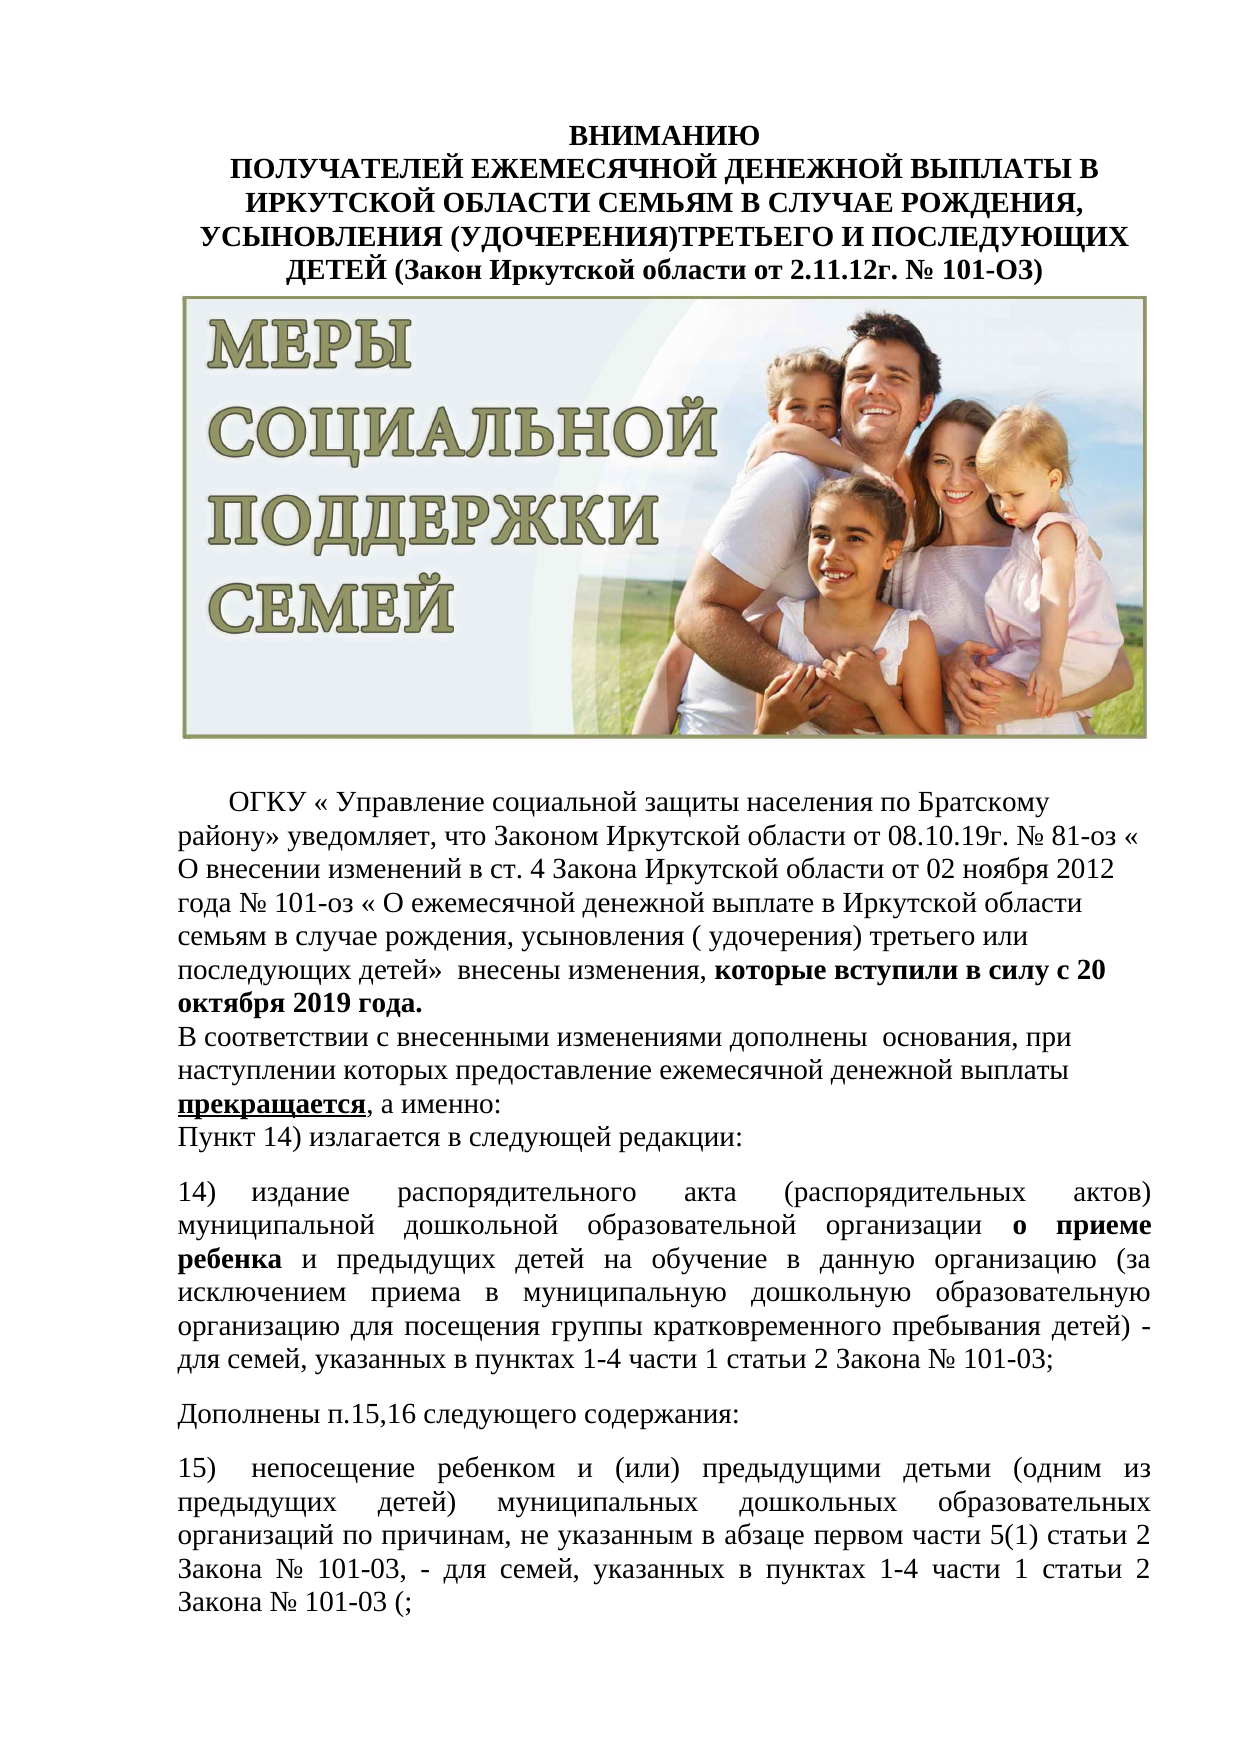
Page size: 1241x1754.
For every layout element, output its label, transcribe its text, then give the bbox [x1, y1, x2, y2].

text 14) издание распорядительного акта (распорядительных актов) муниципальной дошкольной образовательной организации о приеме ребенка и предыдущих детей на обучение в данную организацию (за исключением приема в муниципальную дошкольную образовательную организацию для посещения группы кратковременного пребывания детей) - для семей, указанных в пунктах 1-4 части 1 статьи 2 Закона № 101-03; [177, 1174, 1152, 1375]
text Дополнены п.15,16 следующего содержания: [177, 1396, 1152, 1429]
text ПОЛУЧАТЕЛЕЙ ЕЖЕМЕСЯЧНОЙ ДЕНЕЖНОЙ ВЫПЛАТЫ В ИРКУТСКОЙ ОБЛАСТИ СЕМЬЯМ В СЛУЧАЕ РОЖДЕНИЯ, УСЫНОВЛЕНИЯ (УДОЧЕРЕНИЯ)ТРЕТЬЕГО И ПОСЛЕДУЮЩИХ ДЕТЕЙ (Закон Иркутской области от 2.11.12г. № 101-ОЗ) [177, 152, 1152, 285]
text ОГКУ « Управление социальной защиты населения по Братскому району» уведомляет, что Законом Иркутской области от 08.10.19г. № 81-оз « О внесении изменений в ст. 4 Закона Иркутской области от 02 ноября 2012 года № 101-оз « О ежемесячной денежной выплате в Иркутской области семьям в случае рождения, усыновления ( удочерения) третьего или последующих детей» внесены изменения, которые вступили в силу с 20 октября 2019 года. В соответствии с внесенными изменениями дополнены основания, при наступлении которых предоставление ежемесячной денежной выплаты прекращается, а именно: [177, 784, 1152, 1119]
text 15) непосещение ребенком и (или) предыдущими детьми (одним из предыдущих детей) муниципальных дошкольных образовательных организаций по причинам, не указанным в абзаце первом части 5(1) статьи 2 Закона № 101-03, - для семей, указанных в пунктах 1-4 части 1 статьи 2 Закона № 101-03 (; [177, 1450, 1152, 1618]
text Пункт 14) излагается в следующей редакции: [177, 1119, 1152, 1153]
text ВНИМАНИЮ [177, 118, 1152, 152]
picture [177, 285, 1152, 751]
